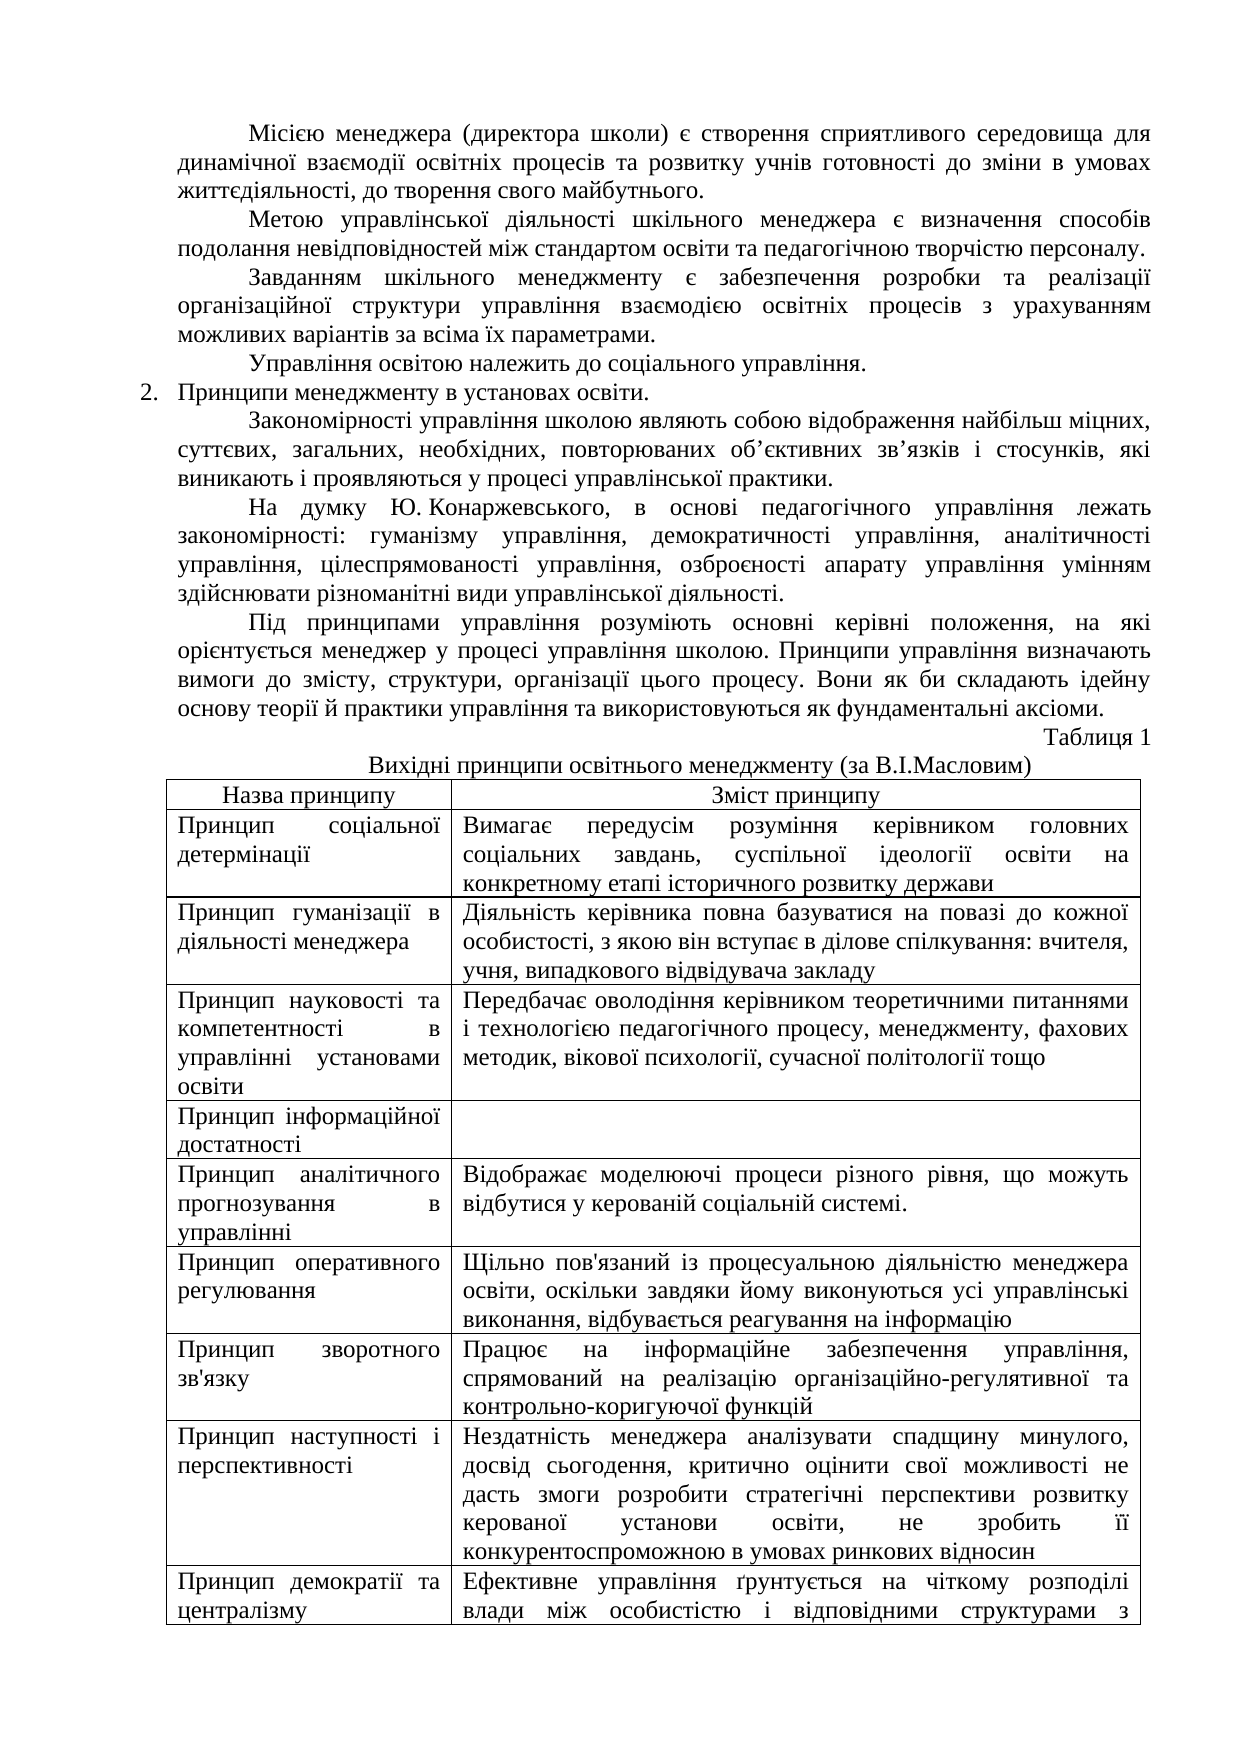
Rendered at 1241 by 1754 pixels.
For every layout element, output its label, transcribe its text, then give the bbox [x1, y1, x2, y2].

table_cell Принцип оперативного регулювання [167, 1247, 451, 1333]
text Завданням шкільного менеджменту є забезпечення розробки та реалізації організаційної структури управління взаємодією освітніх процесів з урахуванням можливих варіантів за всіма їх параметрами. [177, 262, 1152, 348]
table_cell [167, 1566, 451, 1623]
table_cell Принцип інформаційної достатності [167, 1101, 451, 1158]
table_cell Принцип наступності і перспективності [167, 1421, 451, 1565]
list Принципи менеджменту в установах освіти. [140, 377, 1152, 406]
text Місією менеджера (директора школи) є створення сприятливого середовища для динамічної взаємодії освітніх процесів та розвитку учнів готовності до зміни в умовах життєдіяльності, до творення свого майбутнього. [177, 118, 1152, 204]
table_cell Принцип соціальної детермінації [167, 810, 451, 896]
text На думку Ю. Конаржевського, в основі педагогічного управління лежать закономірності: гуманізму управління, демократичності управління, аналітичності управління, цілеспрямованості управління, озброєності апарату управління умінням здійснювати різноманітні види управлінської діяльності. [177, 492, 1152, 607]
table_cell Нездатність менеджера аналізувати спадщину минулого, досвід сьогодення, критично оцінити свої можливості не дасть змоги розробити стратегічні перспективи розвитку керованої установи освіти, не зробить її конкурентоспроможною в умовах ринкових відносин [452, 1421, 1140, 1565]
table_cell Вимагає передусім розуміння керівником головних соціальних завдань, суспільної ідеології освіти на конкретному етапі історичного розвитку держави [452, 810, 1140, 896]
table_cell Принцип зворотного зв'язку [167, 1334, 451, 1420]
text Управління освітою належить до соціального управління. [177, 348, 1152, 377]
table_cell Щільно пов'язаний із процесуальною діяльністю менеджера освіти, оскільки завдяки йому виконуються усі управлінські виконання, відбувається реагування на інформацію [452, 1247, 1140, 1333]
text Під принципами управління розуміють основні керівні положення, на які орієнтується менеджер у процесі управління школою. Принципи управління визначають вимоги до змісту, структури, організації цього процесу. Вони як би складають ідейну основу теорії й практики управління та використовуються як фундаментальні аксіоми. [177, 607, 1152, 722]
table_cell Діяльність керівника повна базуватися на повазі до кожної особистості, з якою він вступає в ділове спілкування: вчителя, учня, випадкового відвідувача закладу [452, 898, 1140, 984]
table_cell Передбачає оволодіння керівником теоретичними питаннями і технологією педагогічного процесу, менеджменту, фахових методик, вікової психології, сучасної політології тощо [452, 985, 1140, 1100]
table_cell Принцип аналітичного прогнозування в управлінні [167, 1159, 451, 1246]
table_header Зміст принципу [452, 780, 1140, 809]
table_cell Працює на інформаційне забезпечення управління, спрямований на реалізацію організаційно-регулятивної та контрольно-коригуючої функцій [452, 1334, 1140, 1420]
text Таблиця 1 [177, 722, 1152, 751]
table_cell Принцип гуманізації в діяльності менеджера [167, 898, 451, 984]
text Метою управлінської діяльності шкільного менеджера є визначення способів подолання невідповідностей між стандартом освіти та педагогічною творчістю персоналу. [177, 204, 1152, 262]
table_cell Відображає моделюючі процеси різного рівня, що можуть відбутися у керованій соціальній системі. [452, 1159, 1140, 1246]
table_cell [452, 1101, 1140, 1158]
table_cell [452, 1566, 1140, 1623]
table_header Назва принципу [167, 780, 451, 809]
text Закономірності управління школою являють собою відображення найбільш міцних, суттєвих, загальних, необхідних, повторюваних об’єктивних зв’язків і стосунків, які виникають і проявляються у процесі управлінської практики. [177, 406, 1152, 492]
table_cell Принцип науковості та компетентності в управлінні установами освіти [167, 985, 451, 1100]
text Вихідні принципи освітнього менеджменту (за В.І.Масловим) [177, 751, 1152, 779]
